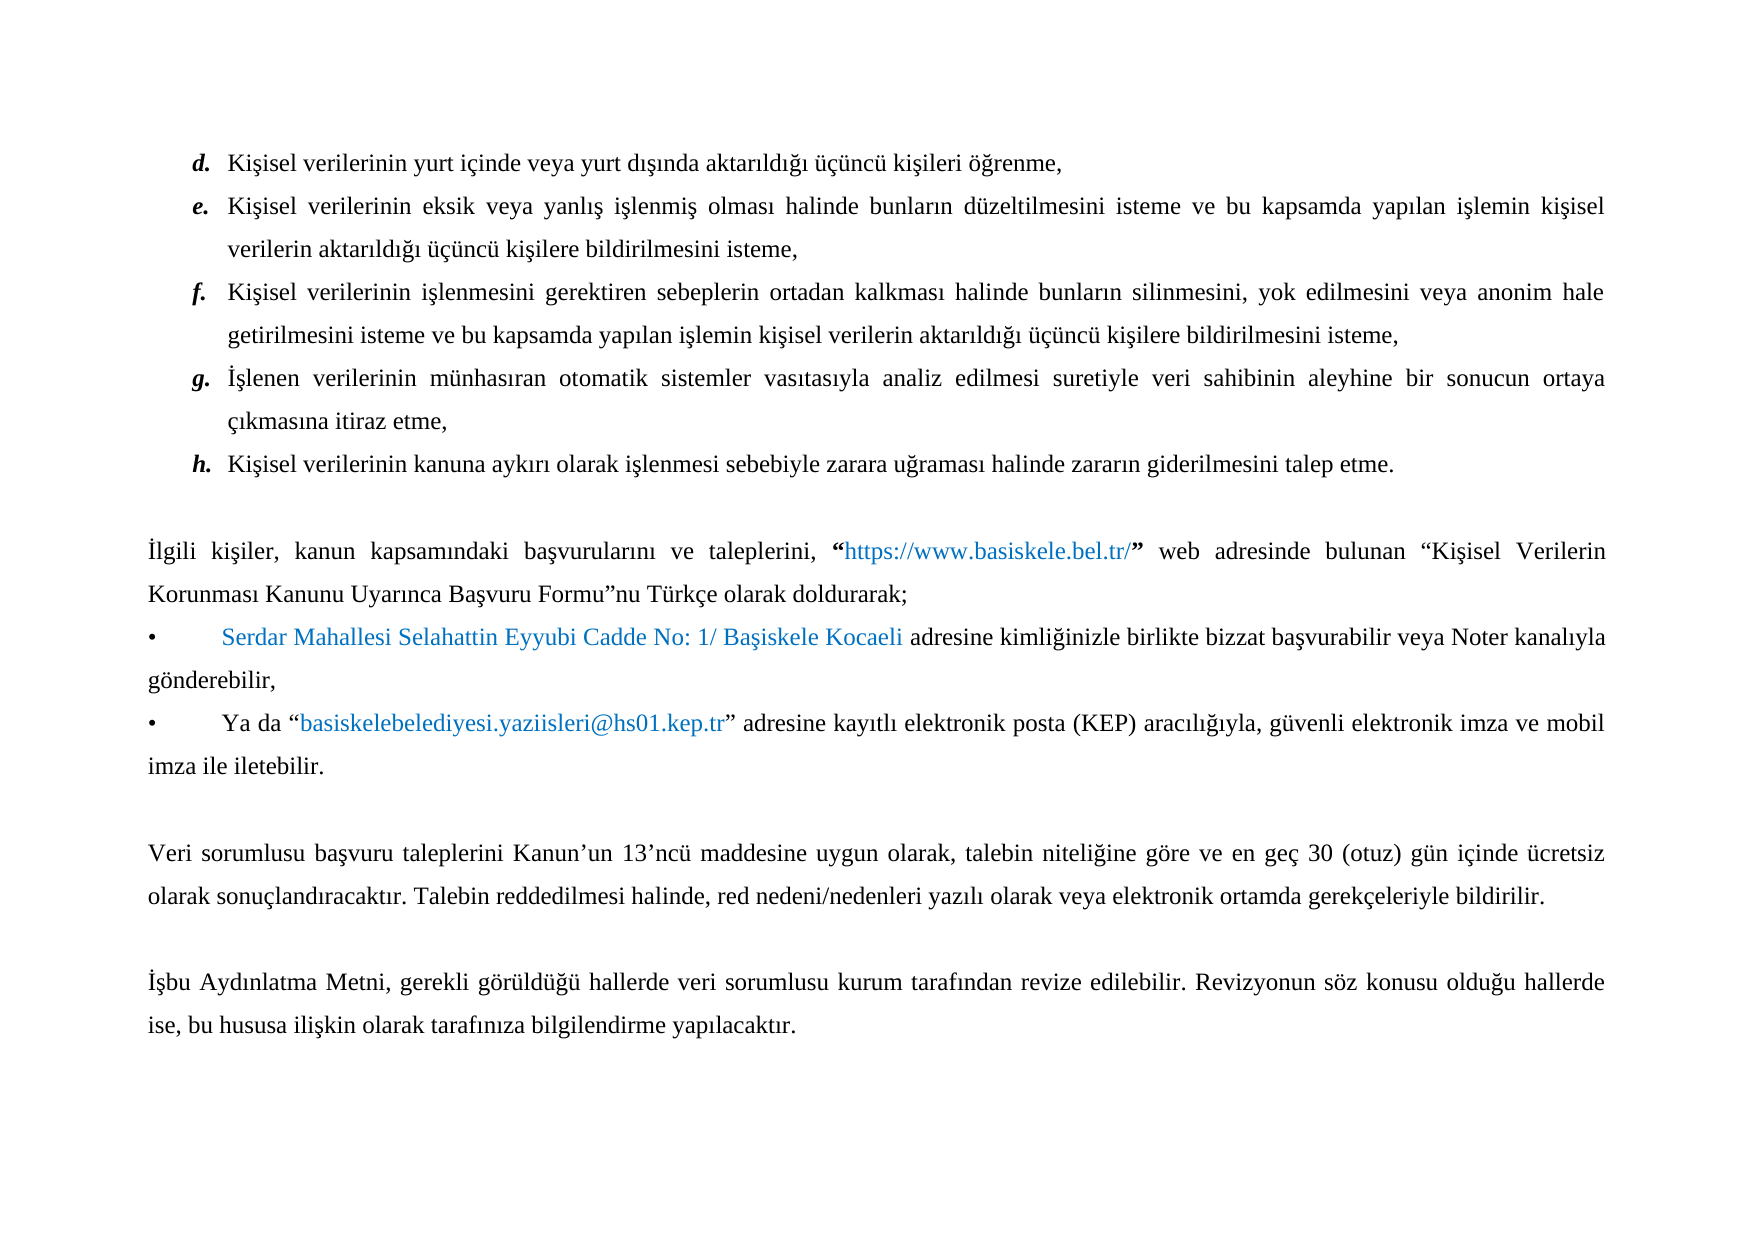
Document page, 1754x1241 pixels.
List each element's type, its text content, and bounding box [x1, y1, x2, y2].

list Kişisel verilerinin işlenmesini gerektiren sebeplerin ortadan kalkması halinde bunların silinmesini, yok edilmesini veya anonim hale getirilmesini isteme ve bu kapsamda yapılan işlemin kişisel verilerin aktarıldığı üçüncü kişilere bildirilmesini isteme, [192, 277, 1606, 349]
list Kişisel verilerinin eksik veya yanlış işlenmiş olması halinde bunların düzeltilmesini isteme ve bu kapsamda yapılan işlemin kişisel verilerin aktarıldığı üçüncü kişilere bildirilmesini isteme, [192, 191, 1606, 263]
list İşlenen verilerinin münhasıran otomatik sistemler vasıtasıyla analiz edilmesi suretiyle veri sahibinin aleyhine bir sonucun ortaya çıkmasına itiraz etme, [192, 363, 1606, 435]
text • Ya da “basiskelebelediyesi.yaziisleri@hs01.kep.tr” adresine kayıtlı elektronik posta (KEP) aracılığıyla, güvenli elektronik imza ve mobil imza ile iletebilir. [148, 708, 1606, 780]
list Kişisel verilerinin kanuna aykırı olarak işlenmesi sebebiyle zarara uğraması halinde zararın giderilmesini talep etme. [192, 449, 1606, 478]
text İlgili kişiler, kanun kapsamındaki başvurularını ve taleplerini, “https://www.basiskele.bel.tr/” web adresinde bulunan “Kişisel Verilerin Korunması Kanunu Uyarınca Başvuru Formu”nu Türkçe olarak doldurarak; [148, 536, 1606, 608]
text Veri sorumlusu başvuru taleplerini Kanun’un 13’ncü maddesine uygun olarak, talebin niteliğine göre ve en geç 30 (otuz) gün içinde ücretsiz olarak sonuçlandıracaktır. Talebin reddedilmesi halinde, red nedeni/nedenleri yazılı olarak veya elektronik ortamda gerekçeleriyle bildirilir. [148, 838, 1606, 909]
text • Serdar Mahallesi Selahattin Eyyubi Cadde No: 1/ Başiskele Kocaeli adresine kimliğinizle birlikte bizzat başvurabilir veya Noter kanalıyla gönderebilir, [148, 622, 1606, 694]
text İşbu Aydınlatma Metni, gerekli görüldüğü hallerde veri sorumlusu kurum tarafından revize edilebilir. Revizyonun söz konusu olduğu hallerde ise, bu hususa ilişkin olarak tarafınıza bilgilendirme yapılacaktır. [148, 967, 1606, 1039]
list Kişisel verilerinin yurt içinde veya yurt dışında aktarıldığı üçüncü kişileri öğrenme, [192, 148, 1606, 176]
